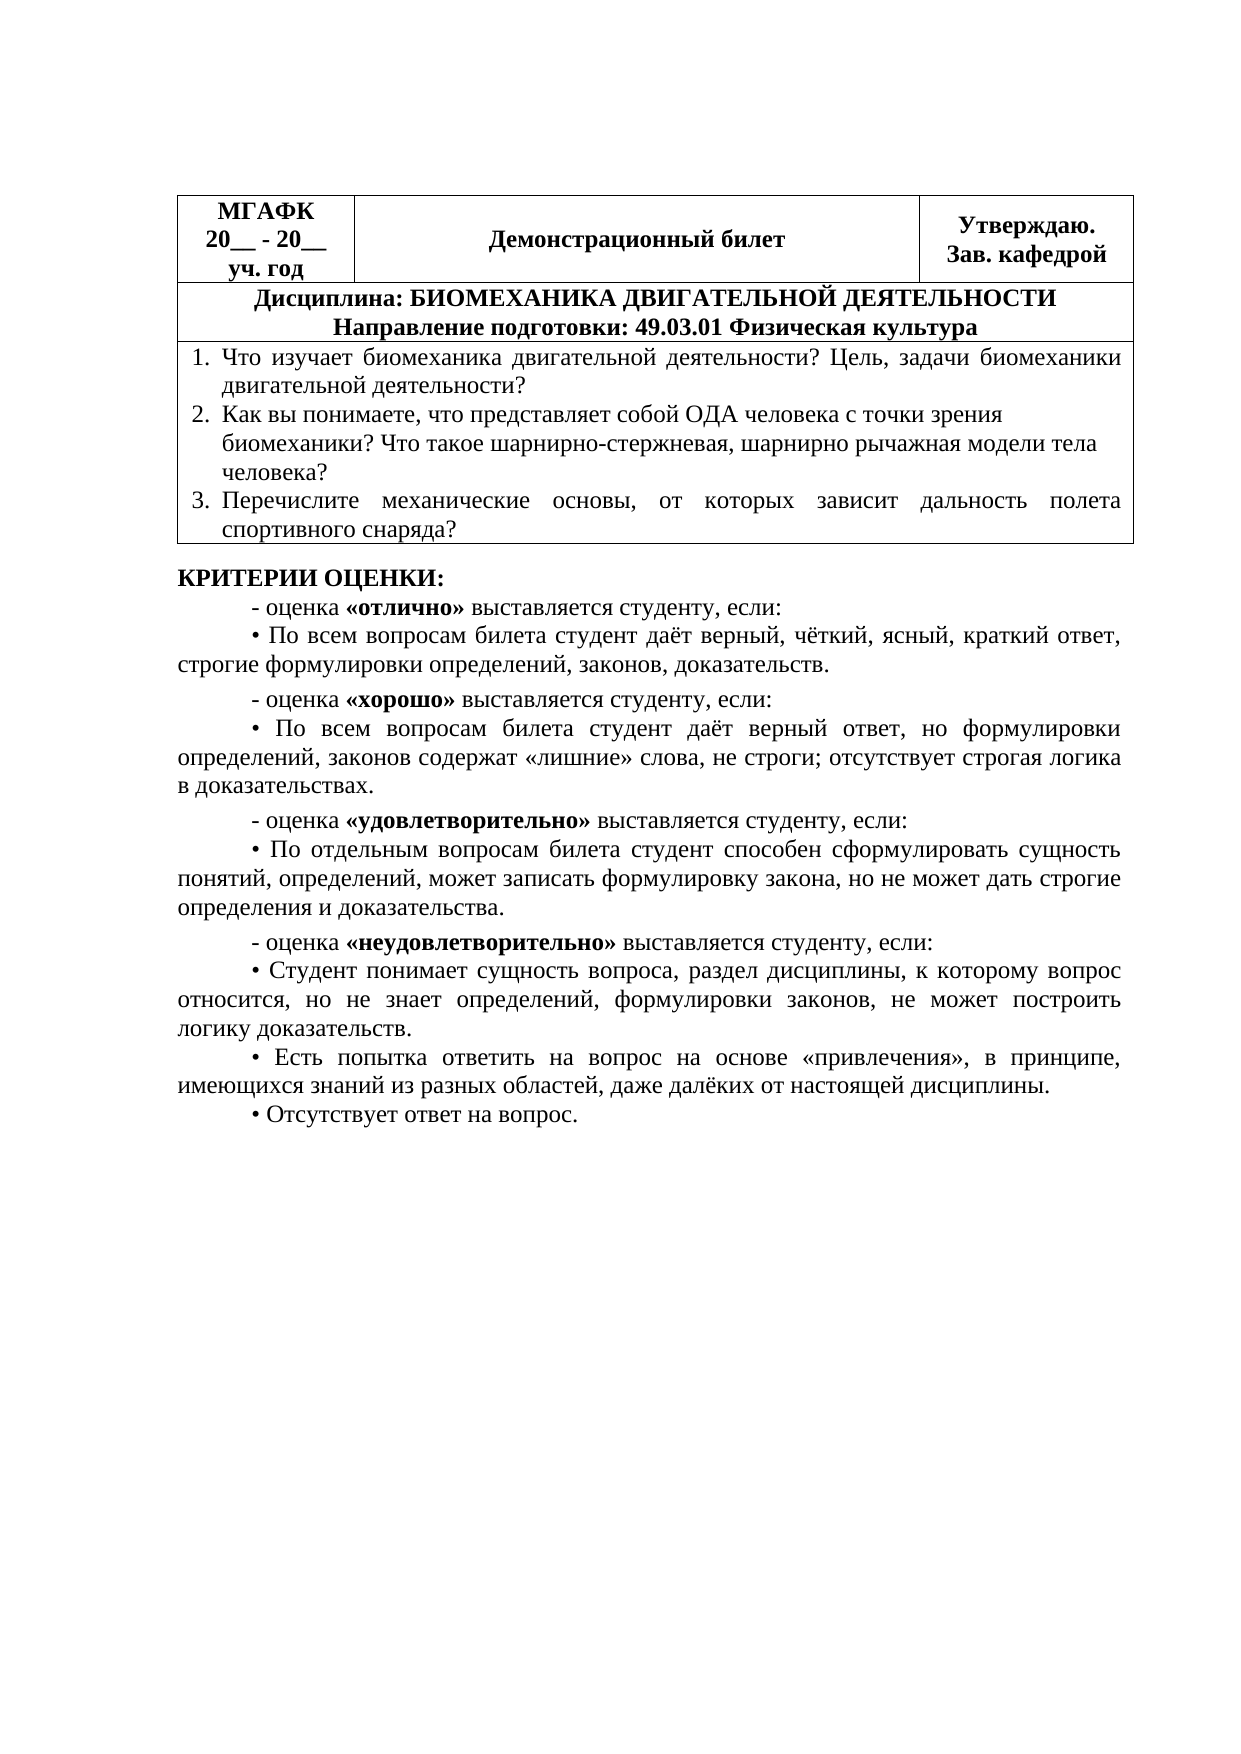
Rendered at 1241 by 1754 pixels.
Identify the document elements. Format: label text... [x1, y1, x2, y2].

text - оценка «отлично» выставляется студенту, если: [177, 592, 1122, 621]
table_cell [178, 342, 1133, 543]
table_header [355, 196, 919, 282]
text - оценка «неудовлетворительно» выставляется студенту, если: [177, 927, 1122, 956]
text • По всем вопросам билета студент даёт верный, чёткий, ясный, краткий ответ, строгие формулировки определений, законов, доказательств. [177, 621, 1122, 678]
text - оценка «хорошо» выставляется студенту, если: [177, 684, 1122, 713]
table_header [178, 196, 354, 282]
text • Отсутствует ответ на вопрос. [177, 1099, 1122, 1128]
text • Студент понимает сущность вопроса, раздел дисциплины, к которому вопрос относится, но не знает определений, формулировки законов, не может построить логику доказательств. [177, 956, 1122, 1042]
text • Есть попытка ответить на вопрос на основе «привлечения», в принципе, имеющихся знаний из разных областей, даже далёких от настоящей дисциплины. [177, 1042, 1122, 1099]
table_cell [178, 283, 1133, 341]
text • По отдельным вопросам билета студент способен сформулировать сущность понятий, определений, может записать формулировку закона, но не может дать строгие определения и доказательства. [177, 834, 1122, 921]
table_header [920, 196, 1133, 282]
text КРИТЕРИИ ОЦЕНКИ: [177, 563, 1122, 592]
text - оценка «удовлетворительно» выставляется студенту, если: [177, 806, 1122, 834]
text • По всем вопросам билета студент даёт верный ответ, но формулировки определений, законов содержат «лишние» слова, не строги; отсутствует строгая логика в доказательствах. [177, 713, 1122, 799]
